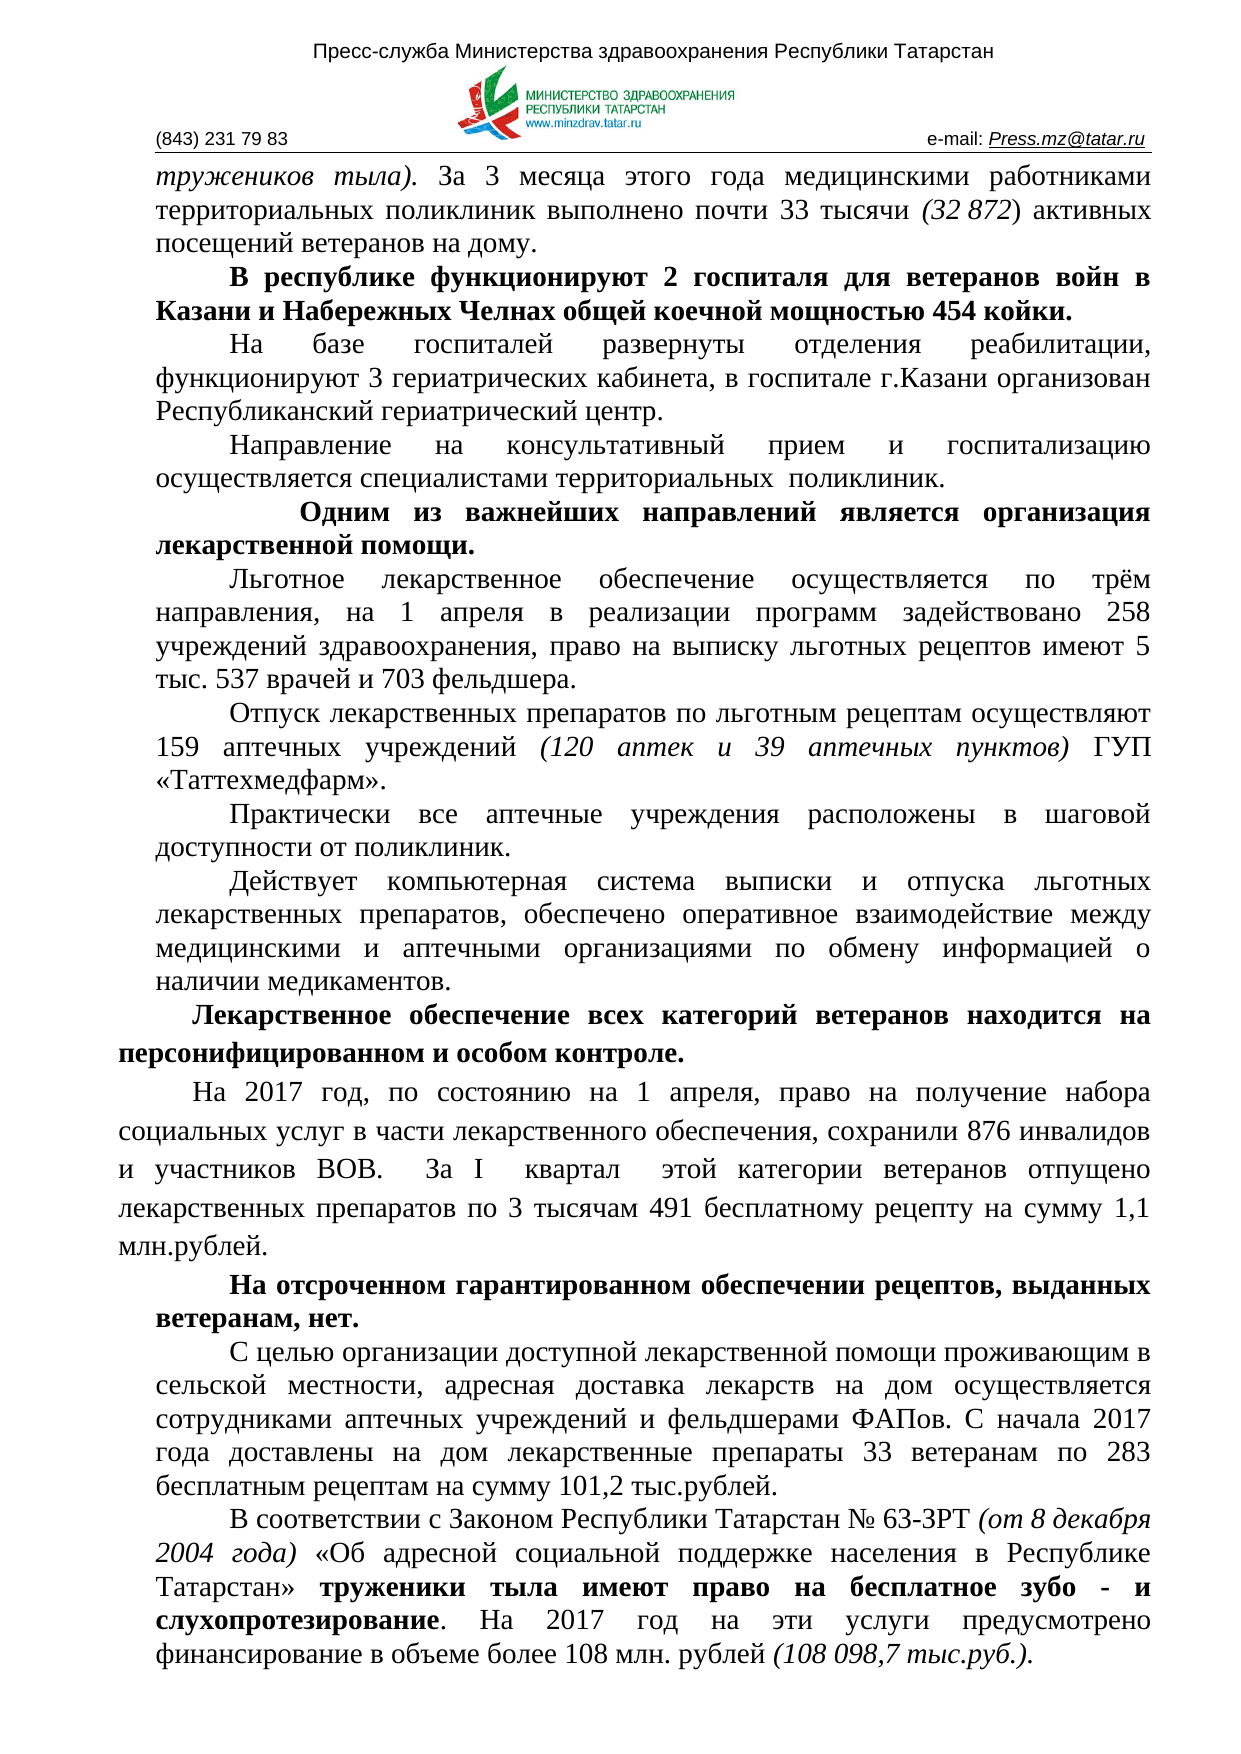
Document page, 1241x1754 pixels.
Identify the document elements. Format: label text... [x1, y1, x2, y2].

text С целью организации доступной лекарственной помощи проживающим в сельской местности, адресная доставка лекарств на дом осуществляется сотрудниками аптечных учреждений и фельдшерами ФАПов. С начала 2017 года доставлены на дом лекарственные препараты 33 ветеранам по 283 бесплатным рецептам на сумму 101,2 тыс.рублей. [155, 1334, 1152, 1502]
text Практически все аптечные учреждения расположены в шаговой доступности от поликлиник. [155, 796, 1152, 863]
text Лекарственное обеспечение всех категорий ветеранов находится на персонифицированном и особом контроле. [118, 997, 1152, 1069]
text На отсроченном гарантированном обеспечении рецептов, выданных ветеранам, нет. [155, 1267, 1152, 1334]
text Одним из важнейших направлений является организация лекарственной помощи. [155, 494, 1152, 561]
text В соответствии с Законом Республики Татарстан № 63-ЗРТ (от 8 декабря 2004 года) «Об адресной социальной поддержке населения в Республике Татарстан» труженики тыла имеют право на бесплатное зубо - и слухопротезирование. На 2017 год на эти услуги предусмотрено финансирование в объеме более 108 млн. рублей (108 098,7 тыс.руб.). [155, 1502, 1152, 1669]
text Направление на консультативный прием и госпитализацию осуществляется специалистами территориальных поликлиник. [155, 427, 1152, 494]
text Льготное лекарственное обеспечение осуществляется по трём направления, на 1 апреля в реализации программ задействовано 258 учреждений здравоохранения, право на выписку льготных рецептов имеют 5 тыс. 537 врачей и 703 фельдшера. [155, 561, 1152, 695]
text В республике функционируют 2 госпиталя для ветеранов войн в Казани и Набережных Челнах общей коечной мощностью 454 койки. [155, 259, 1152, 326]
text Действует компьютерная система выписки и отпуска льготных лекарственных препаратов, обеспечено оперативное взаимодействие между медицинскими и аптечными организациями по обмену информацией о наличии медикаментов. [155, 863, 1152, 997]
text На базе госпиталей развернуты отделения реабилитации, функционируют 3 гериатрических кабинета, в госпитале г.Казани организован Республиканский гериатрический центр. [155, 326, 1152, 427]
picture [449, 62, 742, 146]
text На 2017 год, по состоянию на 1 апреля, право на получение набора социальных услуг в части лекарственного обеспечения, сохранили 876 инвалидов и участников ВОВ. За I квартал этой категории ветеранов отпущено лекарственных препаратов по 3 тысячам 491 бесплатному рецепту на сумму 1,1 млн.рублей. [118, 1074, 1152, 1262]
text Отпуск лекарственных препаратов по льготным рецептам осуществляют 159 аптечных учреждений (120 аптек и 39 аптечных пунктов) ГУП «Таттехмедфарм». [155, 695, 1152, 796]
